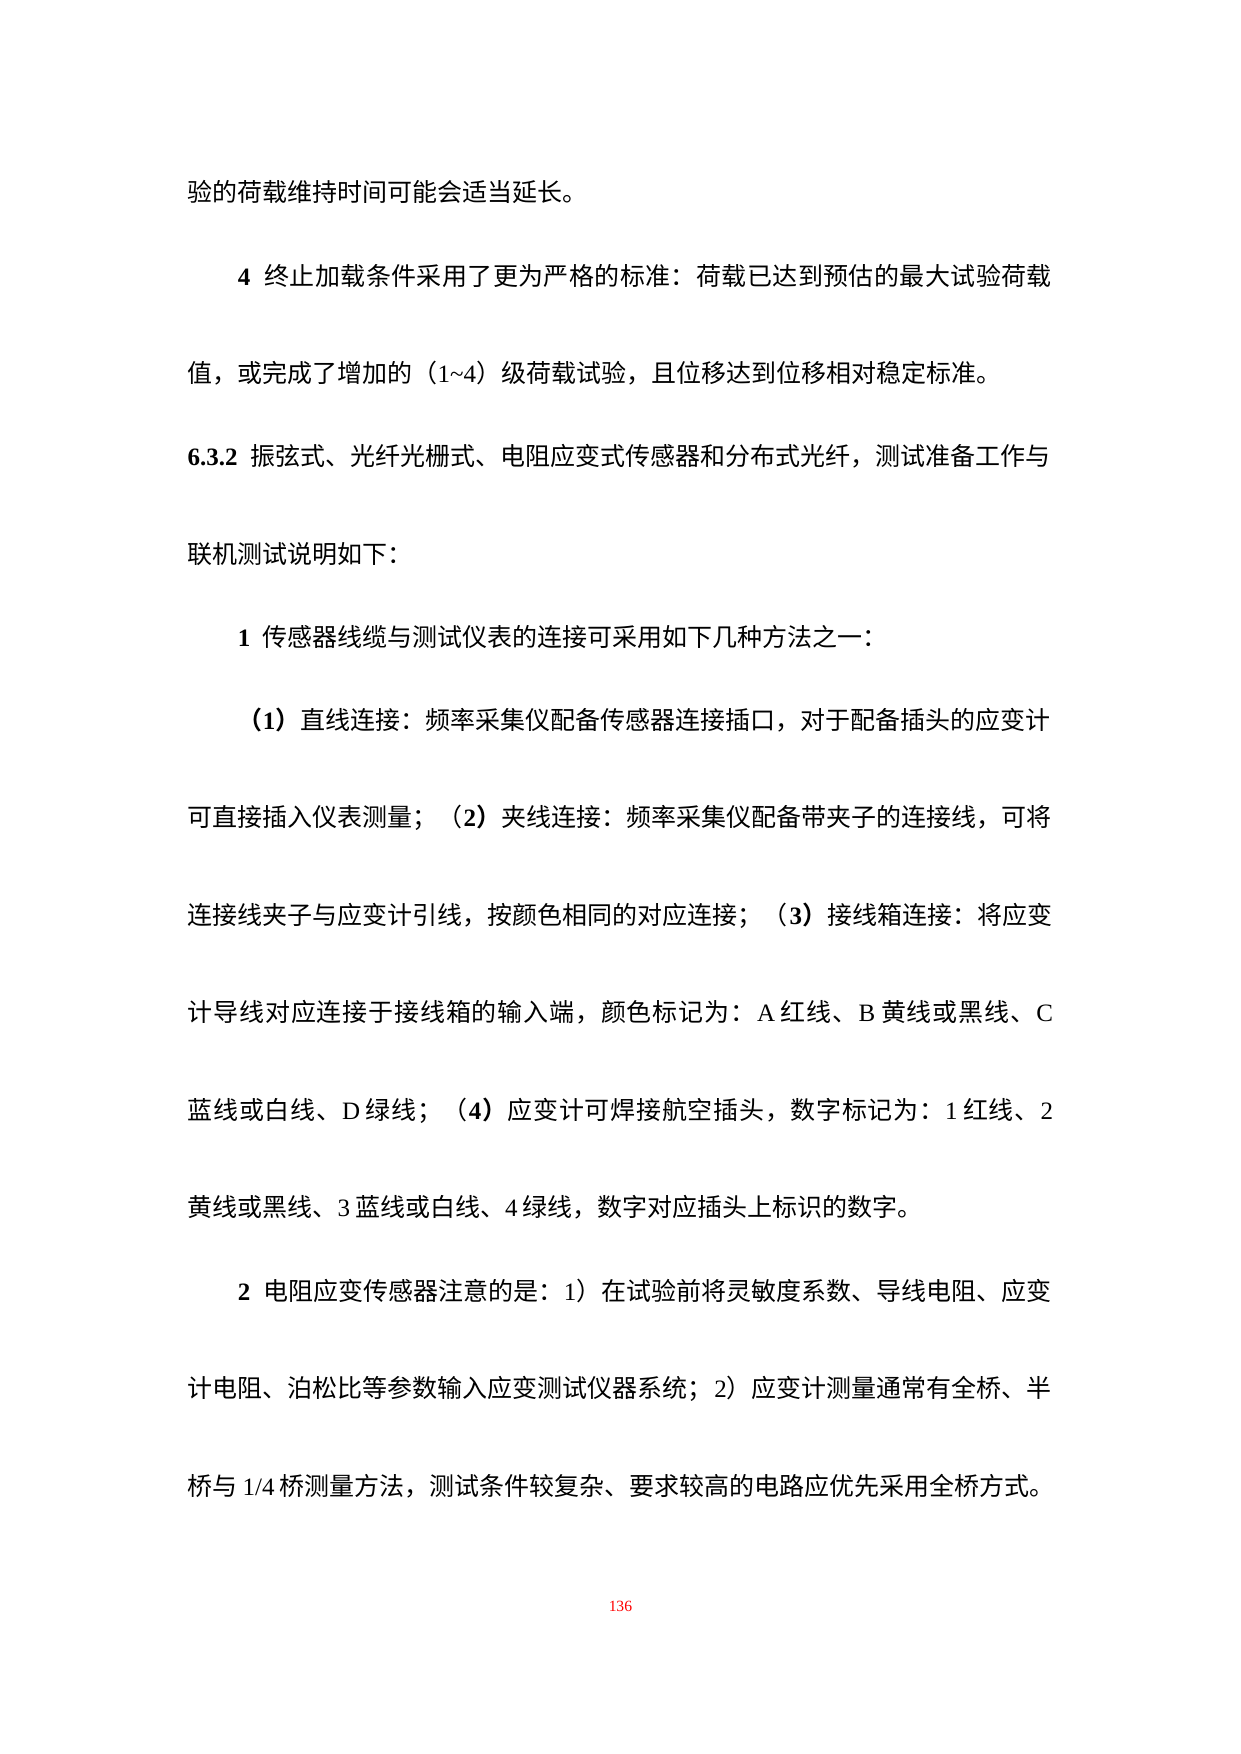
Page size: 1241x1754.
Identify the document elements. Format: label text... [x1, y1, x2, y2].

text 6.3.2 振弦式、光纤光栅式、电阻应变式传感器和分布式光纤，测试准备工作与联机测试说明如下： [187, 422, 1053, 585]
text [187, 158, 1053, 223]
text （1）直线连接：频率采集仪配备传感器连接插口，对于配备插头的应变计可直接插入仪表测量；（2）夹线连接：频率采集仪配备带夹子的连接线，可将连接线夹子与应变计引线，按颜色相同的对应连接；（3）接线箱连接：将应变计导线对应连接于接线箱的输入端，颜色标记为：A红线、B黄线或黑线、C蓝线或白线、D绿线；（4）应变计可焊接航空插头，数字标记为：1红线、2黄线或黑线、3蓝线或白线、4绿线，数字对应插头上标识的数字。 [187, 686, 1053, 1238]
text 1 传感器线缆与测试仪表的连接可采用如下几种方法之一： [187, 603, 1053, 668]
text 4 终止加载条件采用了更为严格的标准：荷载已达到预估的最大试验荷载值，或完成了增加的（1~4）级荷载试验，且位移达到位移相对稳定标准。 [187, 242, 1053, 404]
text 2 电阻应变传感器注意的是：1）在试验前将灵敏度系数、导线电阻、应变计电阻、泊松比等参数输入应变测试仪器系统；2）应变计测量通常有全桥、半桥与1/4桥测量方法，测试条件较复杂、要求较高的电路应优先采用全桥方式。 [187, 1257, 1053, 1517]
